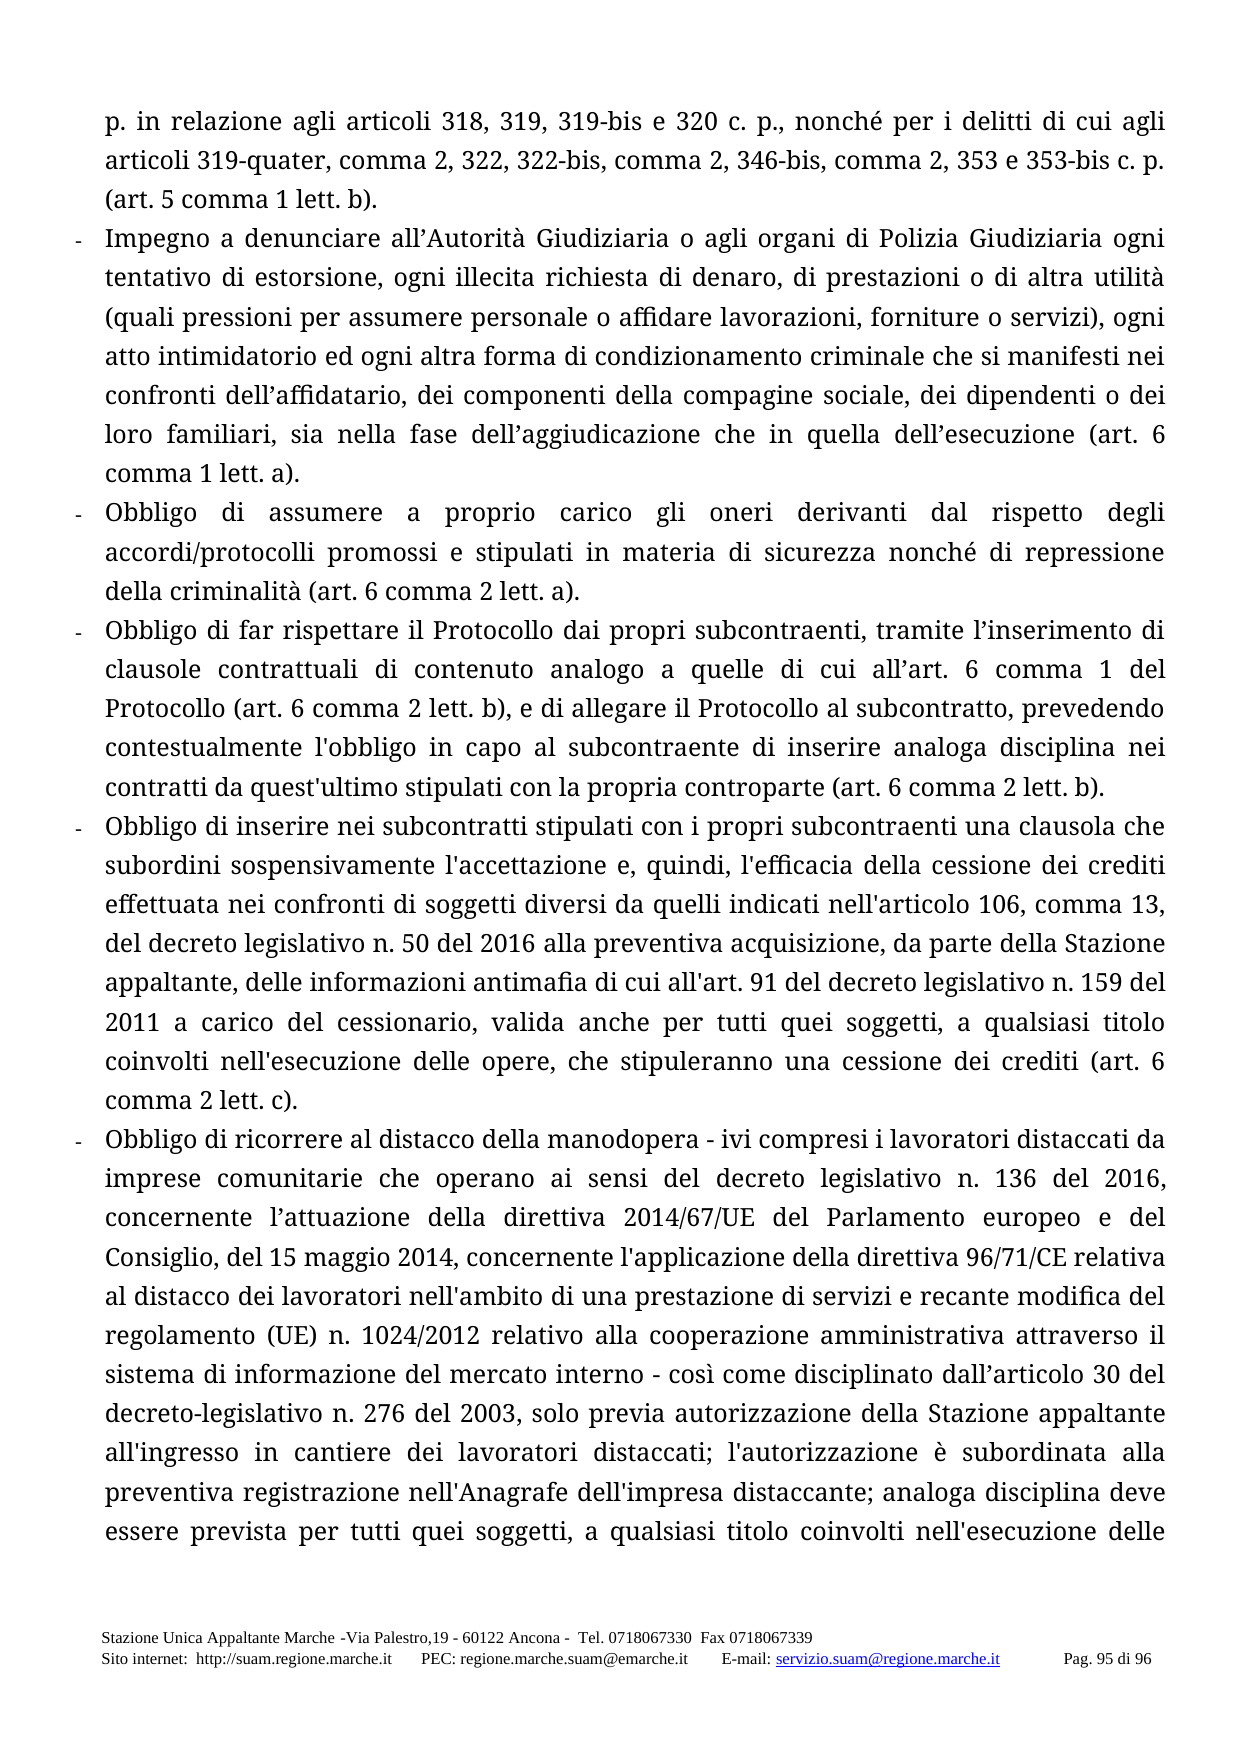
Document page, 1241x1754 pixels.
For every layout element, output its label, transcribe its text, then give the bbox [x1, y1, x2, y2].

list Obbligo di inserire nei subcontratti stipulati con i propri subcontraenti una clausola che subordini sospensivamente l'accettazione e, quindi, l'efficacia della cessione dei crediti effettuata nei confronti di soggetti diversi da quelli indicati nell'articolo 106, comma 13, del decreto legislativo n. 50 del 2016 alla preventiva acquisizione, da parte della Stazione appaltante, delle informazioni antimafia di cui all'art. 91 del decreto legislativo n. 159 del 2011 a carico del cessionario, valida anche per tutti quei soggetti, a qualsiasi titolo coinvolti nell'esecuzione delle opere, che stipuleranno una cessione dei crediti (art. 6 comma 2 lett. c). [75, 808, 1167, 1117]
list Impegno a denunciare all’Autorità Giudiziaria o agli organi di Polizia Giudiziaria ogni tentativo di estorsione, ogni illecita richiesta di denaro, di prestazioni o di altra utilità (quali pressioni per assumere personale o affidare lavorazioni, forniture o servizi), ogni atto intimidatorio ed ogni altra forma di condizionamento criminale che si manifesti nei confronti dell’affidatario, dei componenti della compagine sociale, dei dipendenti o dei loro familiari, sia nella fase dell’aggiudicazione che in quella dell’esecuzione (art. 6 comma 1 lett. a). [75, 221, 1167, 490]
list Obbligo di far rispettare il Protocollo dai propri subcontraenti, tramite l’inserimento di clausole contrattuali di contenuto analogo a quelle di cui all’art. 6 comma 1 del Protocollo (art. 6 comma 2 lett. b), e di allegare il Protocollo al subcontratto, prevedendo contestualmente l'obbligo in capo al subcontraente di inserire analoga disciplina nei contratti da quest'ultimo stipulati con la propria controparte (art. 6 comma 2 lett. b). [75, 613, 1167, 803]
list Obbligo di assumere a proprio carico gli oneri derivanti dal rispetto degli accordi/protocolli promossi e stipulati in materia di sicurezza nonché di repressione della criminalità (art. 6 comma 2 lett. a). [75, 495, 1167, 607]
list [75, 103, 1167, 216]
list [75, 1122, 1167, 1547]
